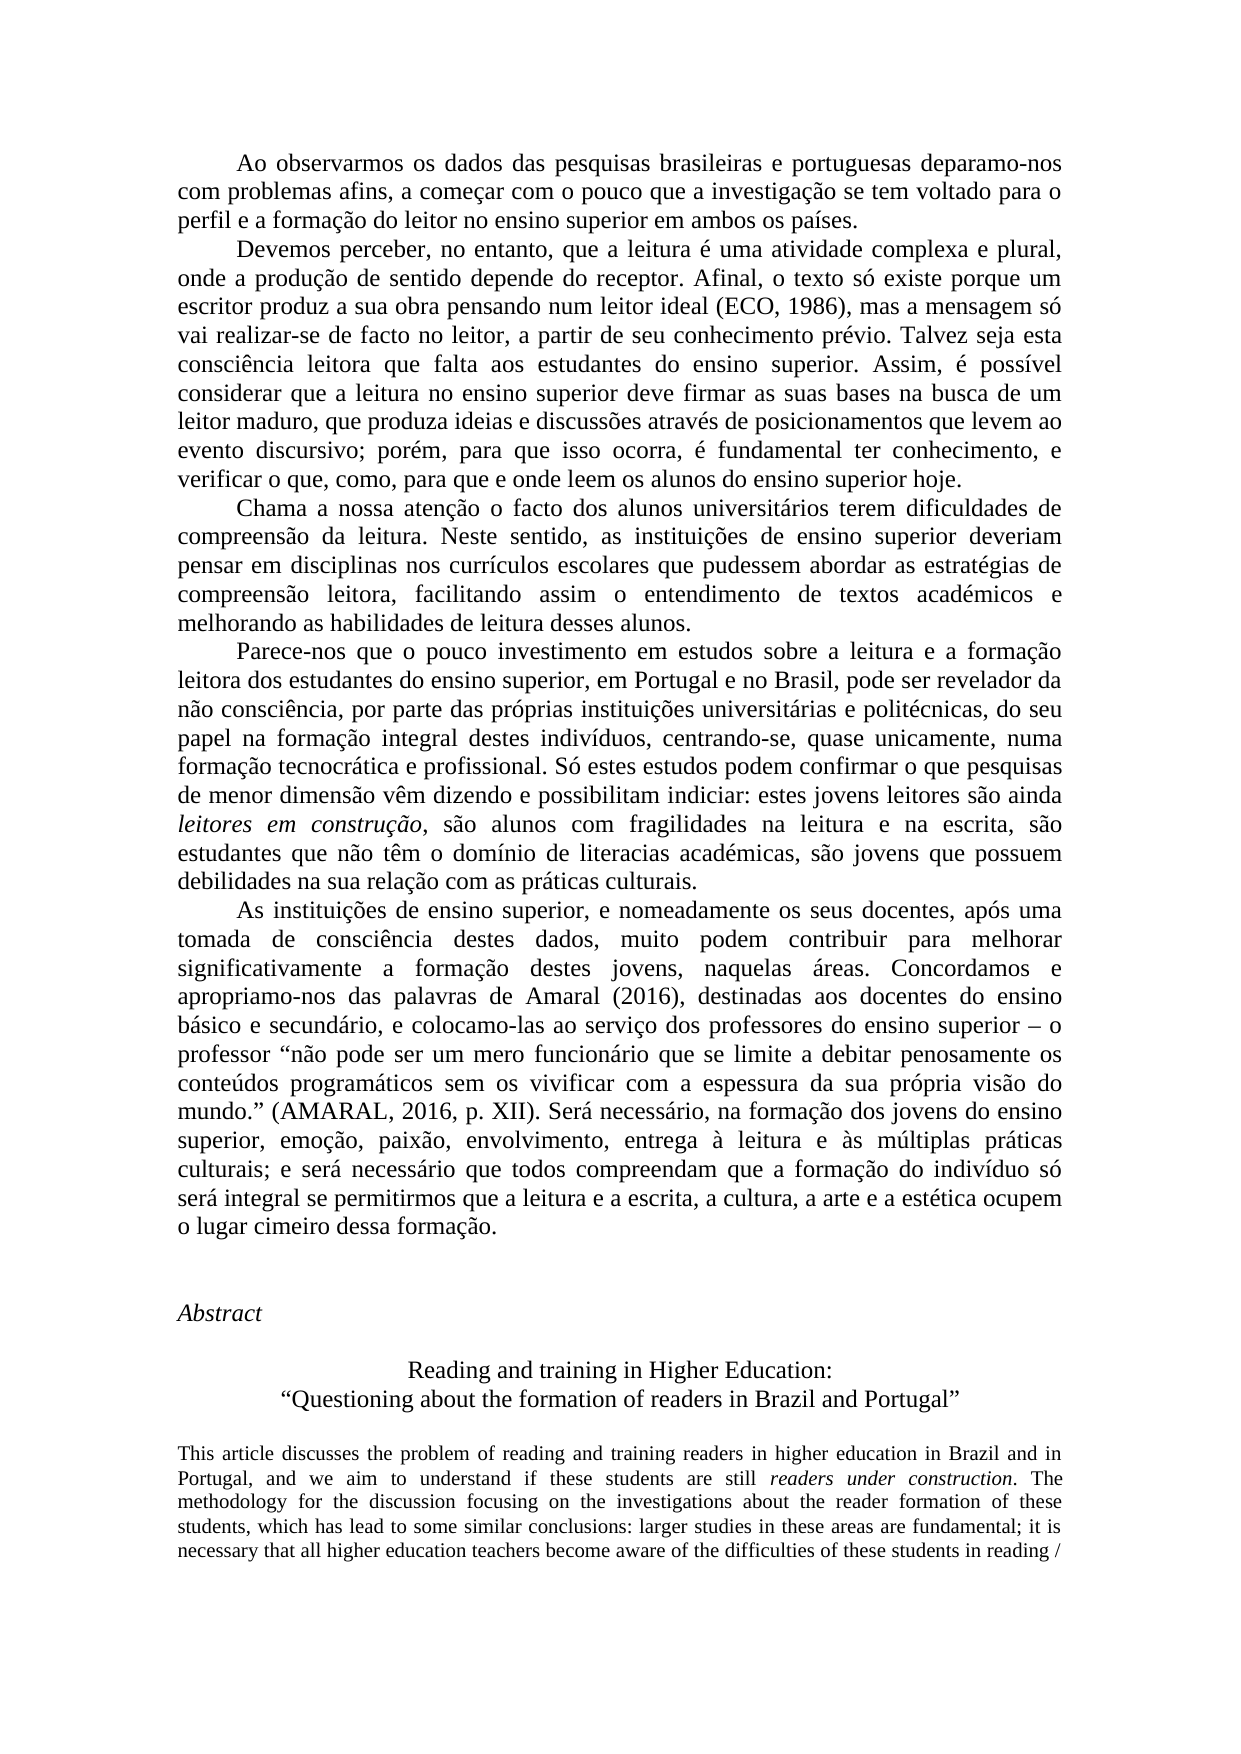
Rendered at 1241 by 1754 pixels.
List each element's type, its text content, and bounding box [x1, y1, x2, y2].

text “Questioning about the formation of readers in Brazil and Portugal” [177, 1384, 1063, 1413]
text Chama a nossa atenção o facto dos alunos universitários terem dificuldades de compreensão da leitura. Neste sentido, as instituições de ensino superior deveriam pensar em disciplinas nos currículos escolares que pudessem abordar as estratégias de compreensão leitora, facilitando assim o entendimento de textos académicos e melhorando as habilidades de leitura desses alunos. [177, 493, 1063, 636]
text Abstract [177, 1298, 1063, 1326]
text Devemos perceber, no entanto, que a leitura é uma atividade complexa e plural, onde a produção de sentido depende do receptor. Afinal, o texto só existe porque um escritor produz a sua obra pensando num leitor ideal (ECO, 1986), mas a mensagem só vai realizar-se de facto no leitor, a partir de seu conhecimento prévio. Talvez seja esta consciência leitora que falta aos estudantes do ensino superior. Assim, é possível considerar que a leitura no ensino superior deve firmar as suas bases na busca de um leitor maduro, que produza ideias e discussões através de posicionamentos que levem ao evento discursivo; porém, para que isso ocorra, é fundamental ter conhecimento, e verificar o que, como, para que e onde leem os alunos do ensino superior hoje. [177, 234, 1063, 493]
text Ao observarmos os dados das pesquisas brasileiras e portuguesas deparamo-nos com problemas afins, a começar com o pouco que a investigação se tem voltado para o perfil e a formação do leitor no ensino superior em ambos os países. [177, 148, 1063, 234]
text Parece-nos que o pouco investimento em estudos sobre a leitura e a formação leitora dos estudantes do ensino superior, em Portugal e no Brasil, pode ser revelador da não consciência, por parte das próprias instituições universitárias e politécnicas, do seu papel na formação integral destes indivíduos, centrando-se, quase unicamente, numa formação tecnocrática e profissional. Só estes estudos podem confirmar o que pesquisas de menor dimensão vêm dizendo e possibilitam indiciar: estes jovens leitores são ainda leitores em construção, são alunos com fragilidades na leitura e na escrita, são estudantes que não têm o domínio de literacias académicas, são jovens que possuem debilidades na sua relação com as práticas culturais. [177, 636, 1063, 895]
text Reading and training in Higher Education: [177, 1355, 1063, 1384]
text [177, 1441, 1063, 1562]
text As instituições de ensino superior, e nomeadamente os seus docentes, após uma tomada de consciência destes dados, muito podem contribuir para melhorar significativamente a formação destes jovens, naquelas áreas. Concordamos e apropriamo-nos das palavras de Amaral (2016), destinadas aos docentes do ensino básico e secundário, e colocamo-las ao serviço dos professores do ensino superior – o professor “não pode ser um mero funcionário que se limite a debitar penosamente os conteúdos programáticos sem os vivificar com a espessura da sua própria visão do mundo.” (Amaral, 2016, p. XII). Será necessário, na formação dos jovens do ensino superior, emoção, paixão, envolvimento, entrega à leitura e às múltiplas práticas culturais; e será necessário que todos compreendam que a formação do indivíduo só será integral se permitirmos que a leitura e a escrita, a cultura, a arte e a estética ocupem o lugar cimeiro dessa formação. [177, 895, 1063, 1240]
